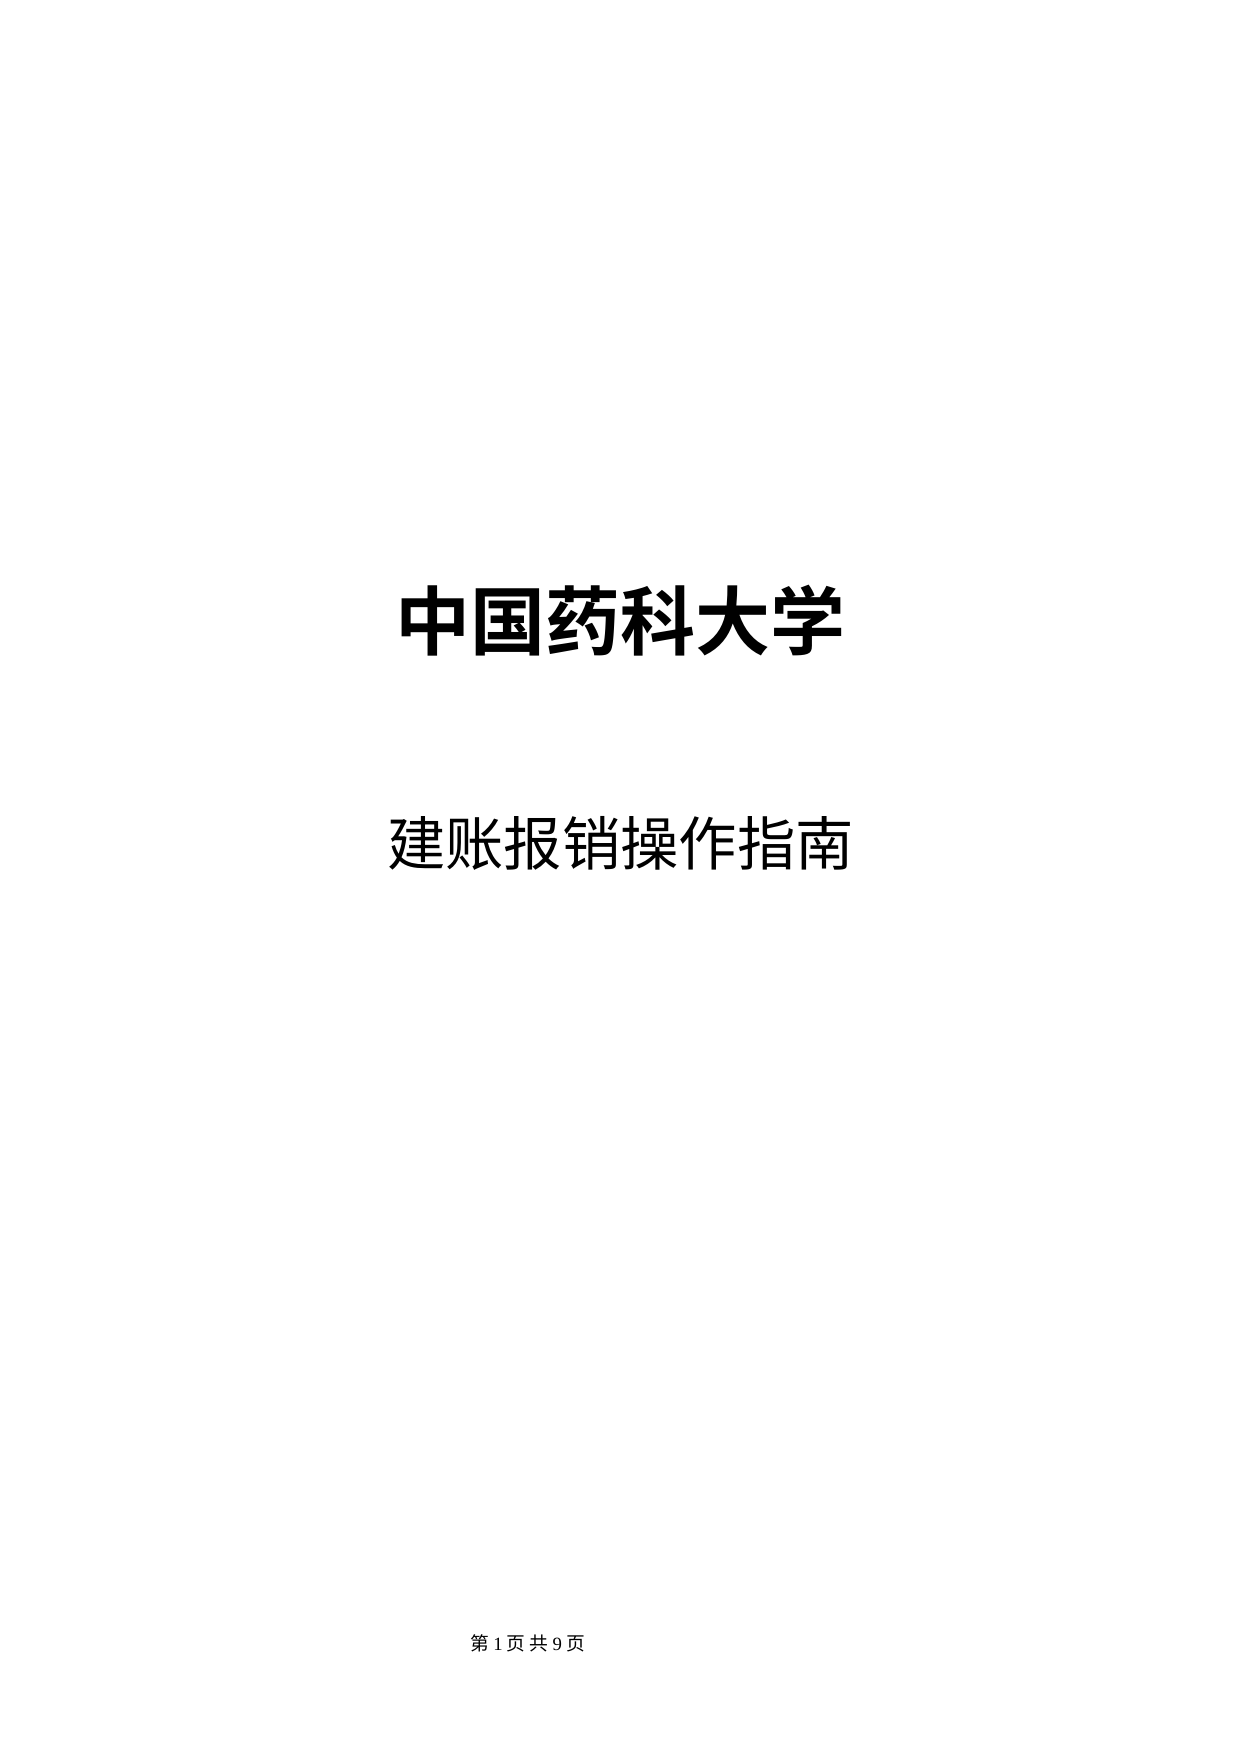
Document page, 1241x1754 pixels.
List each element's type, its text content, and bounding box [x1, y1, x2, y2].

text 建账报销操作指南 [187, 791, 1053, 889]
text 中国药科大学 [187, 552, 1053, 682]
